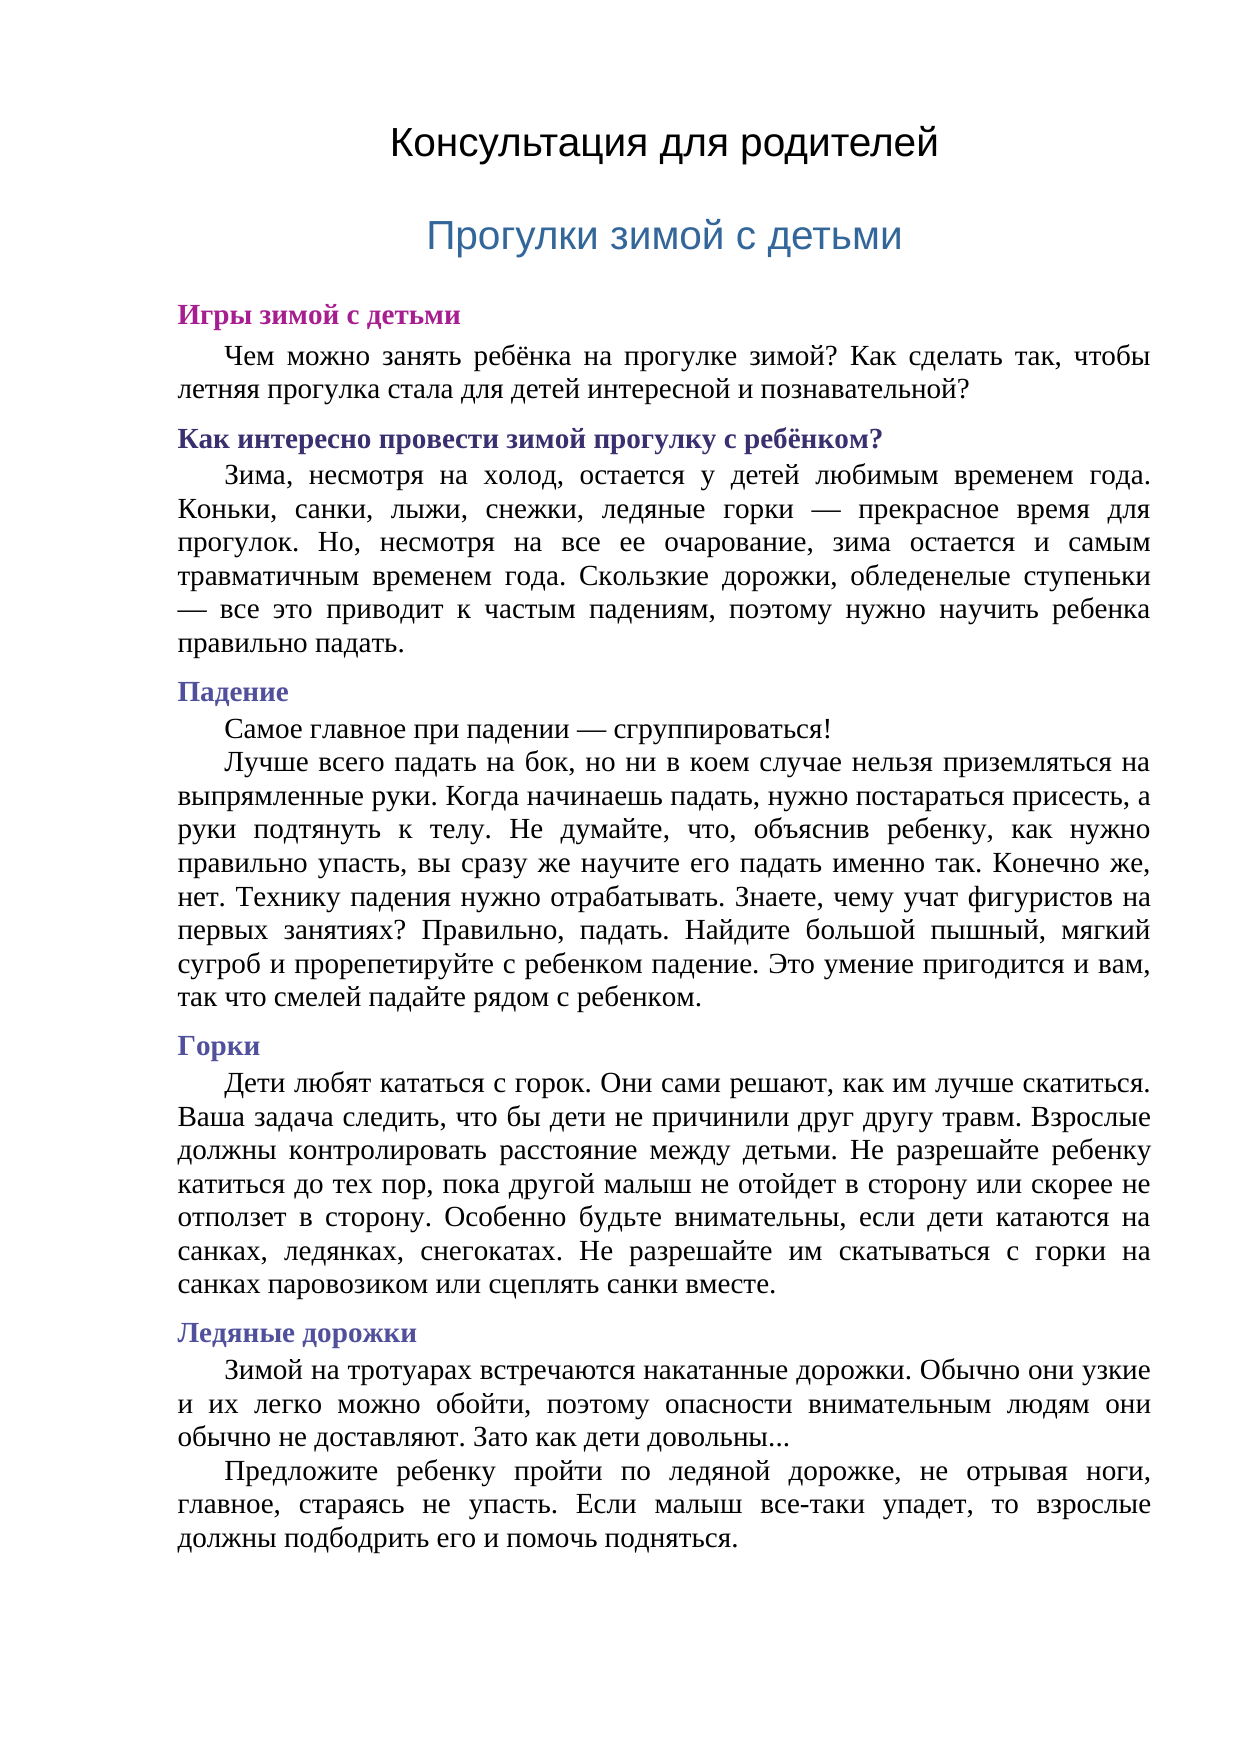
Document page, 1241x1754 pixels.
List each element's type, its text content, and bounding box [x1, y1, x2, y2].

text Прогулки зимой с детьми [177, 212, 1152, 258]
text Зима, несмотря на холод, остается у детей любимым временем года. Коньки, санки, лыжи, снежки, ледяные горки — прекрасное время для прогулок. Но, несмотря на все ее очарование, зима остается и самым травматичным временем года. Скользкие дорожки, обледенелые ступеньки — все это приводит к частым падениям, поэтому нужно научить ребенка правильно падать. [177, 457, 1152, 659]
text Игры зимой с детьми [177, 297, 1152, 330]
text Самое главное при падении — сгруппироваться! [177, 711, 1152, 744]
text Как интересно провести зимой прогулку с ребёнком? [177, 421, 1152, 454]
text Чем можно занять ребёнка на прогулке зимой? Как сделать так, чтобы летняя прогулка стала для детей интересной и познавательной? [177, 338, 1152, 405]
text Предложите ребенку пройти по ледяной дорожке, не отрывая ноги, главное, стараясь не упасть. Если малыш все-таки упадет, то взрослые должны подбодрить его и помочь подняться. [177, 1453, 1152, 1553]
text Ледяные дорожки [177, 1316, 1152, 1349]
text Горки [177, 1028, 1152, 1062]
text Консультация для родителей [177, 118, 1152, 165]
text Зимой на тротуарах встречаются накатанные дорожки. Обычно они узкие и их легко можно обойти, поэтому опасности внимательным людям они обычно не доставляют. Зато как дети довольны... [177, 1352, 1152, 1453]
text Дети любят кататься с горок. Они сами решают, как им лучше скатиться. Ваша задача следить, что бы дети не причинили друг другу травм. Взрослые должны контролировать расстояние между детьми. Не разрешайте ребенку катиться до тех пор, пока другой малыш не отойдет в сторону или скорее не отползет в сторону. Особенно будьте внимательны, если дети катаются на санках, ледянках, снегокатах. Не разрешайте им скатываться с горки на санках паровозиком или сцеплять санки вместе. [177, 1065, 1152, 1300]
text Падение [177, 674, 1152, 708]
text Лучше всего падать на бок, но ни в коем случае нельзя приземляться на выпрямленные руки. Когда начинаешь падать, нужно постараться присесть, а руки подтянуть к телу. Не думайте, что, объяснив ребенку, как нужно правильно упасть, вы сразу же научите его падать именно так. Конечно же, нет. Технику падения нужно отрабатывать. Знаете, чему учат фигуристов на первых занятиях? Правильно, падать. Найдите большой пышный, мягкий сугроб и прорепетируйте с ребенком падение. Это умение пригодится и вам, так что смелей падайте рядом с ребенком. [177, 744, 1152, 1013]
